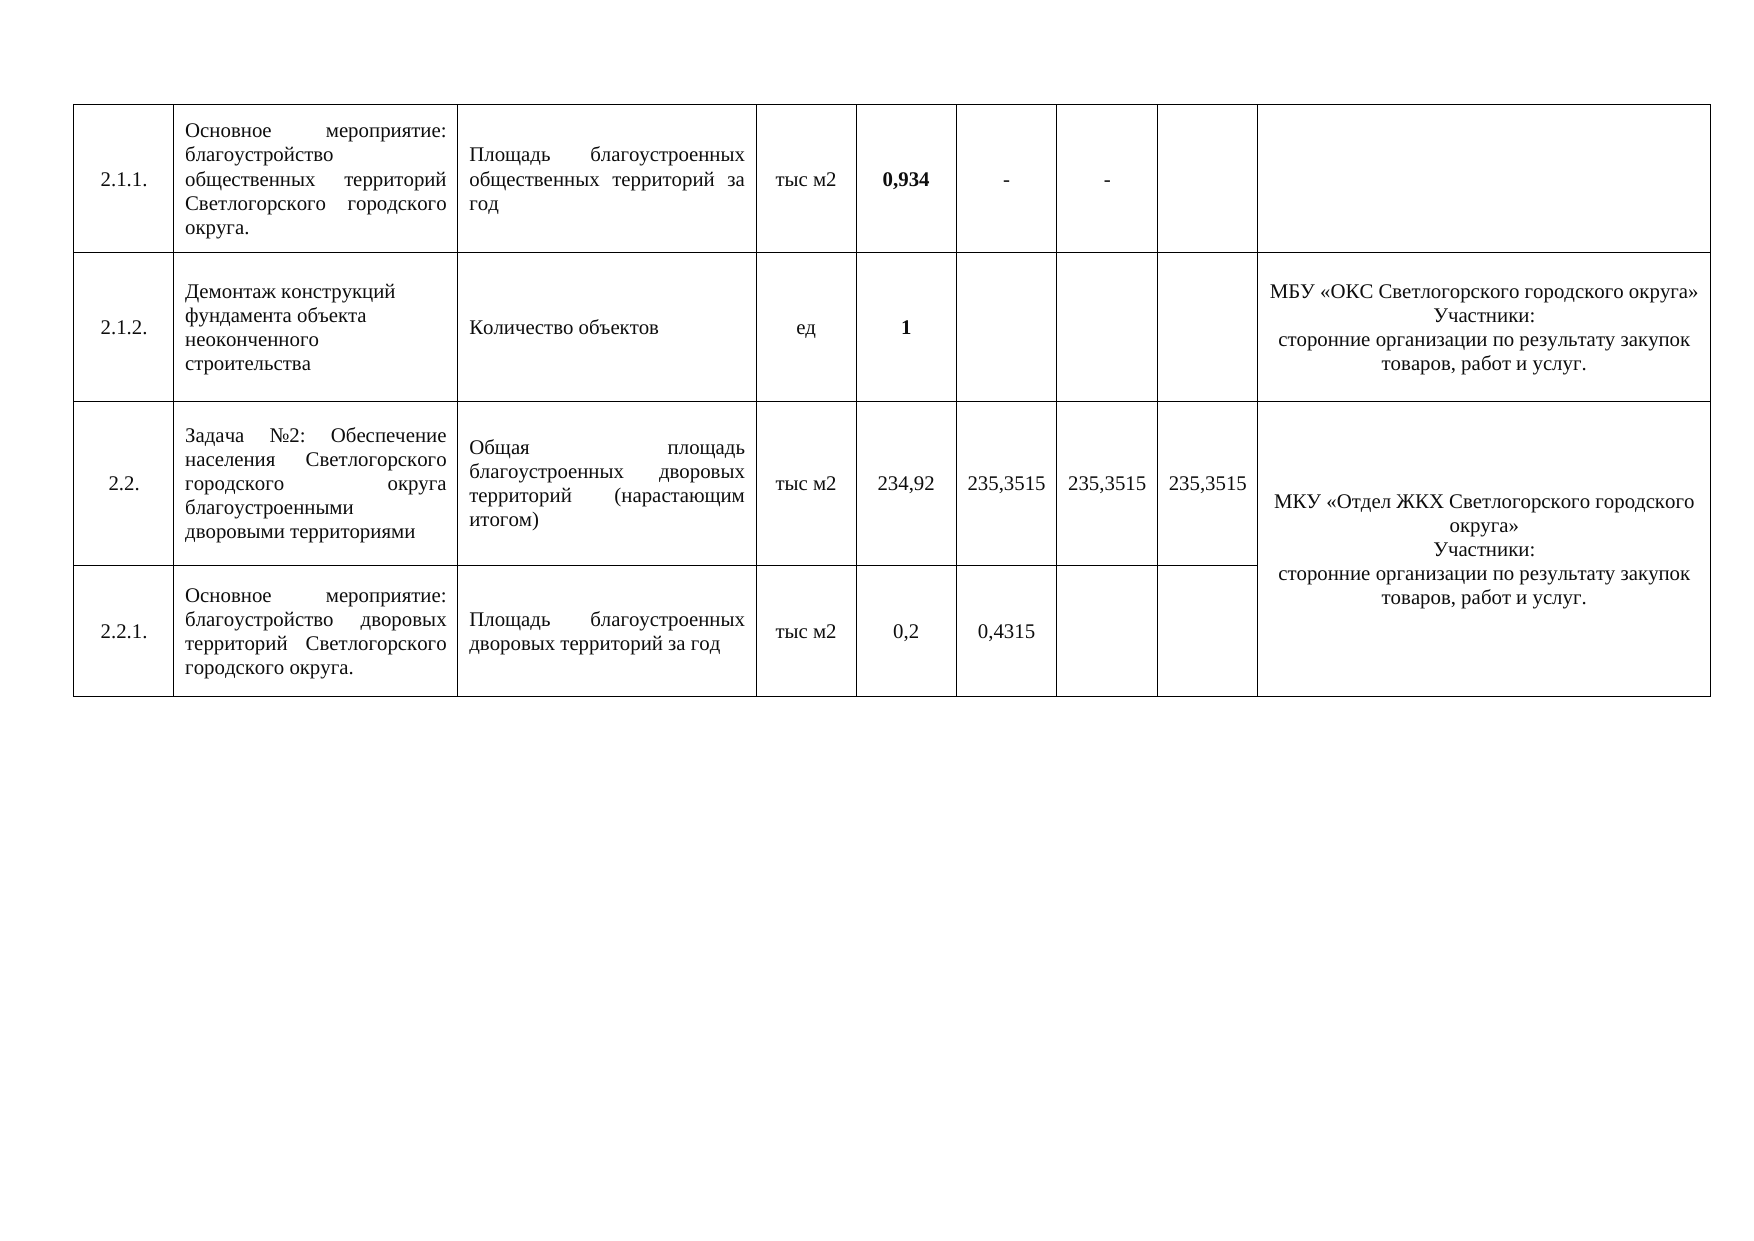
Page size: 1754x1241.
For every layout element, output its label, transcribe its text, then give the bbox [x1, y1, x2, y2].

table_cell [1158, 105, 1257, 252]
table_cell 0,934 [857, 105, 956, 252]
table_cell [1057, 253, 1157, 401]
table_cell Основное мероприятие: благоустройство дворовых территорий Светлогорского городского округа. [174, 566, 457, 696]
table_cell 235,3515 [1158, 402, 1257, 565]
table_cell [1258, 105, 1710, 252]
table_cell 234,92 [857, 402, 956, 565]
table_cell МКУ «Отдел ЖКХ Светлогорского городского округа» Участники: сторонние организации по результату закупок товаров, работ и услуг. [1258, 402, 1710, 696]
table_cell [1158, 253, 1257, 401]
table_cell Задача №2: Обеспечение населения Светлогорского городского округа благоустроенными дворовыми территориями [174, 402, 457, 565]
table_cell МБУ «ОКС Светлогорского городского округа» Участники: сторонние организации по результату закупок товаров, работ и услуг. [1258, 253, 1710, 401]
table_cell 2.1.2. [74, 253, 173, 401]
table_cell Количество объектов [458, 253, 756, 401]
table_cell тыс м2 [757, 105, 856, 252]
table_cell ед [757, 253, 856, 401]
table_cell 235,3515 [1057, 402, 1157, 565]
table_cell Общая площадь благоустроенных дворовых территорий (нарастающим итогом) [458, 402, 756, 565]
table_cell 235,3515 [957, 402, 1056, 565]
table_cell Площадь благоустроенных дворовых территорий за год [458, 566, 756, 696]
table_cell [1057, 566, 1157, 696]
table_cell 2.2. [74, 402, 173, 565]
table_cell Демонтаж конструкций фундамента объекта неоконченного строительства [174, 253, 457, 401]
table_cell 0,2 [857, 566, 956, 696]
table_cell 1 [857, 253, 956, 401]
table_cell тыс м2 [757, 402, 856, 565]
table_cell Основное мероприятие: благоустройство общественных территорий Светлогорского городского округа. [174, 105, 457, 252]
table_cell [957, 253, 1056, 401]
table_cell тыс м2 [757, 566, 856, 696]
table_cell 0,4315 [957, 566, 1056, 696]
table_cell Площадь благоустроенных общественных территорий за год [458, 105, 756, 252]
table_cell 2.2.1. [74, 566, 173, 696]
table_cell - [957, 105, 1056, 252]
table_cell - [1057, 105, 1157, 252]
table_cell 2.1.1. [74, 105, 173, 252]
table_cell [1158, 566, 1257, 696]
